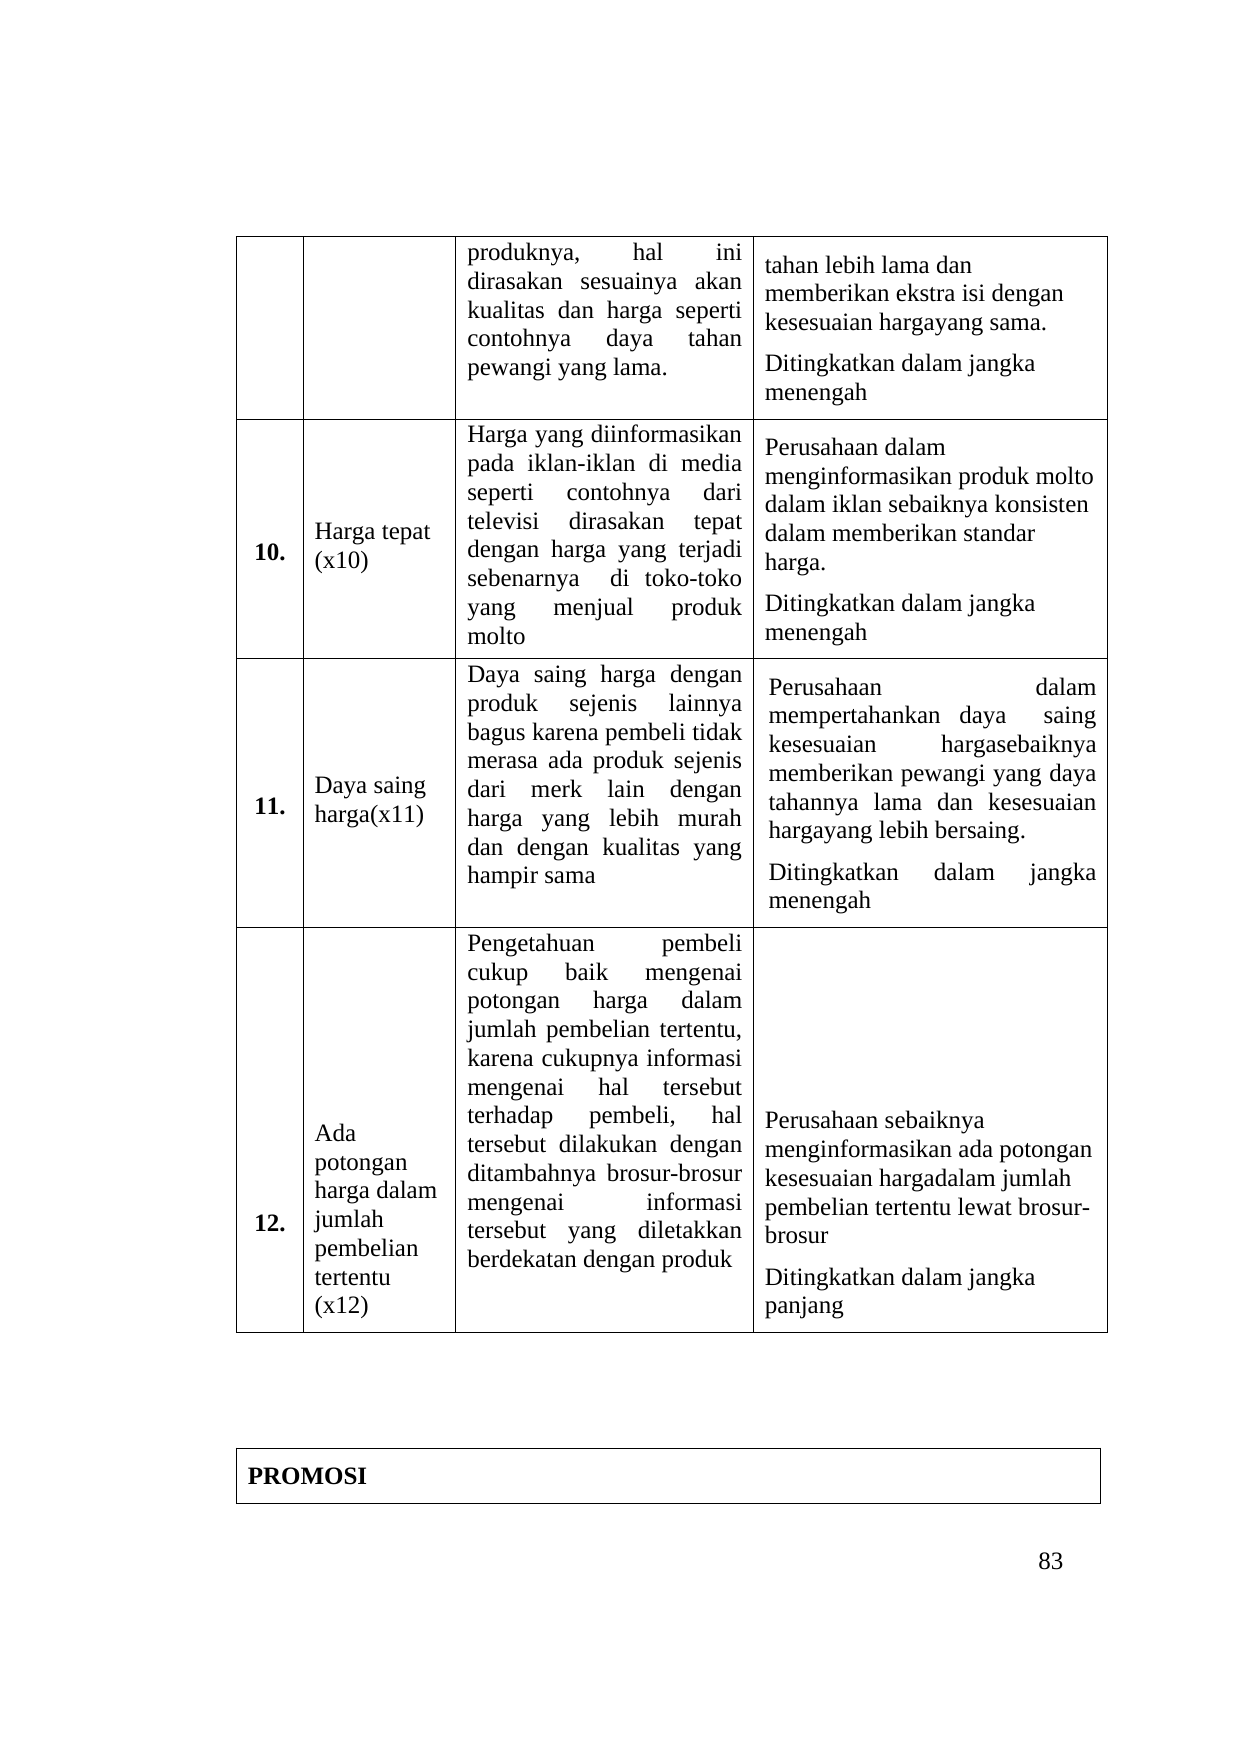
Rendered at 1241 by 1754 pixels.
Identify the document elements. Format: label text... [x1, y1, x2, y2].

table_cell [456, 237, 753, 418]
table_cell Perusahaan dalam menginformasikan produk molto dalam iklan sebaiknya konsisten dalam memberikan standar harga. Ditingkatkan dalam jangka menengah [754, 420, 1107, 658]
table_cell 9. [237, 237, 303, 418]
table_cell Ada potongan harga dalam jumlah pembelian tertentu (x12) [304, 928, 455, 1332]
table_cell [754, 237, 1107, 418]
table_cell 11. [237, 659, 303, 927]
table_cell Harga yang diinformasikan pada iklan-iklan di media seperti contohnya dari televisi dirasakan tepat dengan harga yang terjadi sebenarnya di toko-toko yang menjual produk molto [456, 420, 753, 658]
table_cell Perusahaan dalam mempertahankan daya saing kesesuaian hargasebaiknya memberikan pewangi yang daya tahannya lama dan kesesuaian hargayang lebih bersaing. Ditingkatkan dalam jangka menengah [754, 659, 1107, 927]
table_cell Daya saing harga dengan produk sejenis lainnya bagus karena pembeli tidak merasa ada produk sejenis dari merk lain dengan harga yang lebih murah dan dengan kualitas yang hampir sama [456, 659, 753, 927]
table_cell Daya saing harga(x11) [304, 659, 455, 927]
table_cell Perusahaan sebaiknya menginformasikan ada potongan kesesuaian hargadalam jumlah pembelian tertentu lewat brosur-brosur Ditingkatkan dalam jangka panjang [754, 928, 1107, 1332]
table_cell 10. [237, 420, 303, 658]
table_cell 12. [237, 928, 303, 1332]
table_cell Harga tepat (x10) [304, 420, 455, 658]
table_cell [304, 237, 455, 418]
table_cell Pengetahuan pembeli cukup baik mengenai potongan harga dalam jumlah pembelian tertentu, karena cukupnya informasi mengenai hal tersebut terhadap pembeli, hal tersebut dilakukan dengan ditambahnya brosur-brosur mengenai informasi tersebut yang diletakkan berdekatan dengan produk [456, 928, 753, 1332]
table_header PROMOSI [237, 1449, 1100, 1502]
